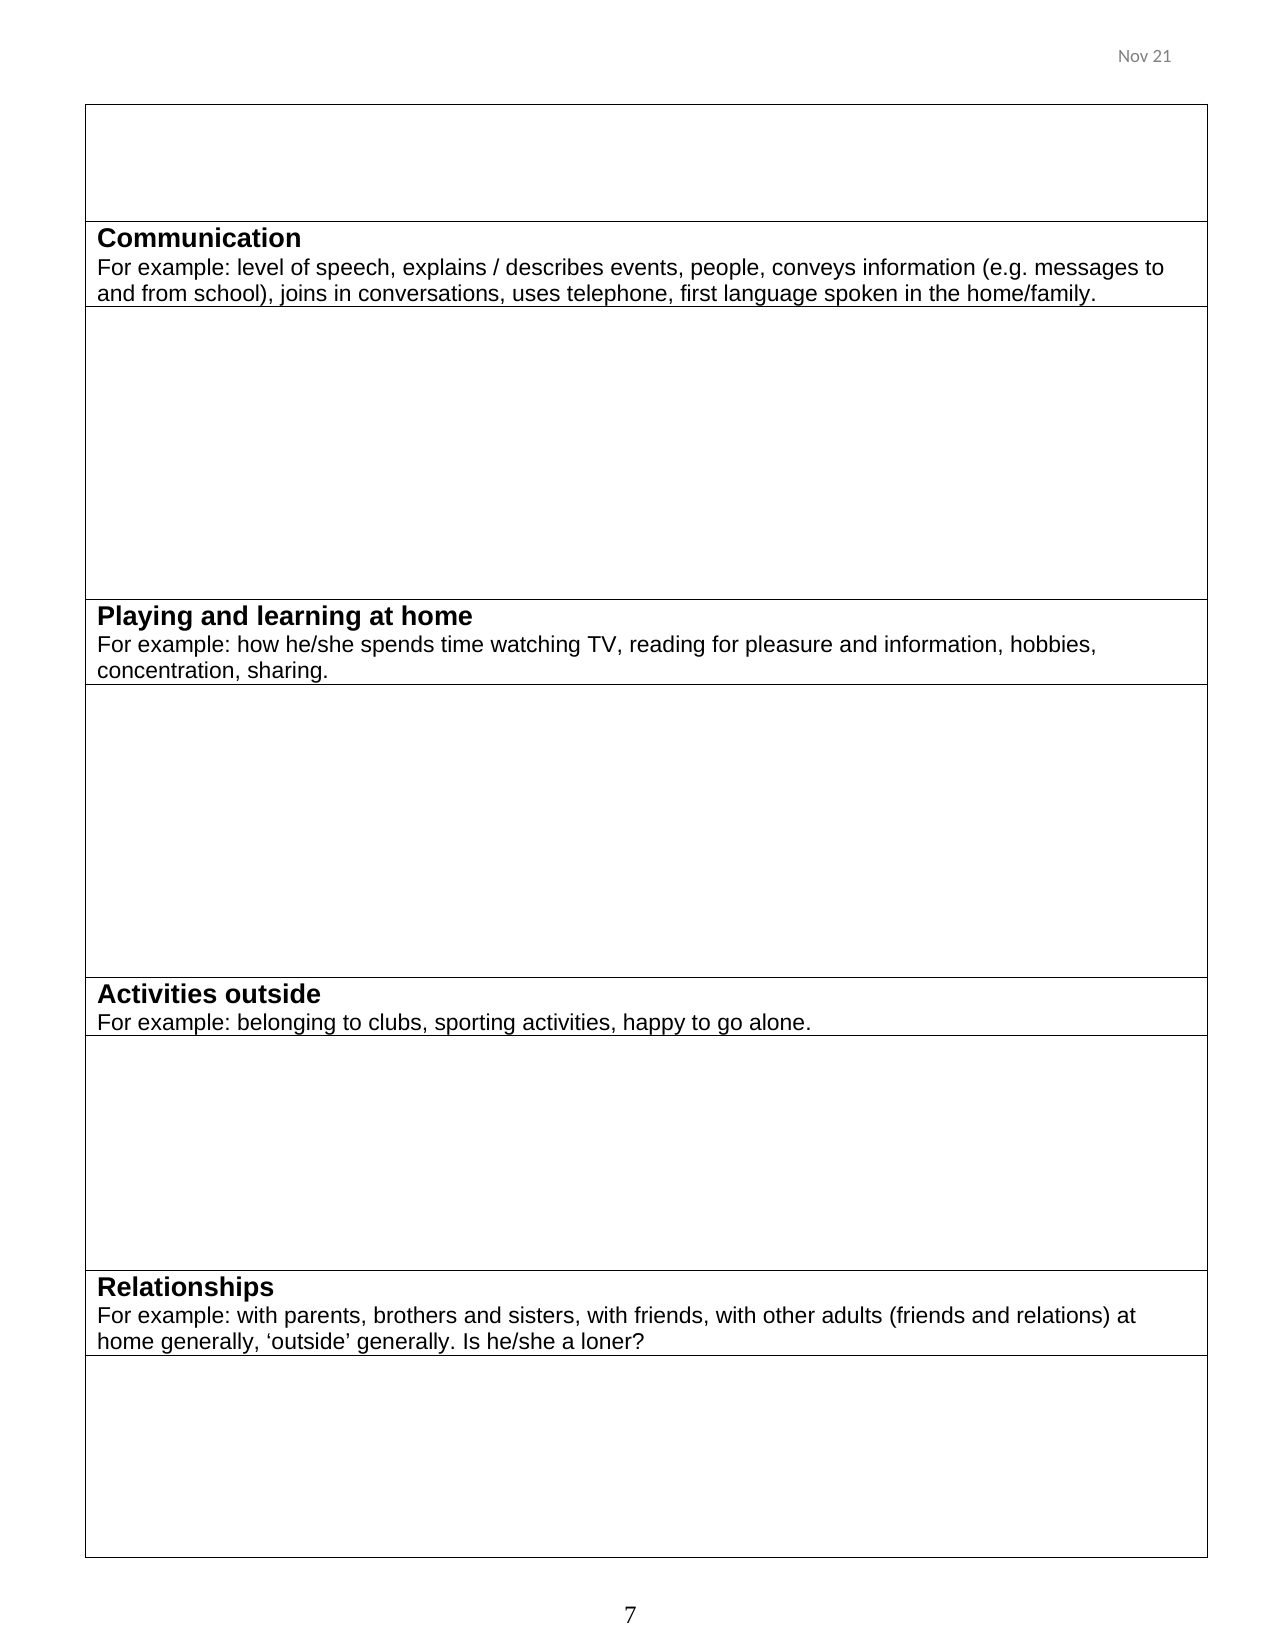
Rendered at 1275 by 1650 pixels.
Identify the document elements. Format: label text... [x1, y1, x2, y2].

table_cell [86, 105, 1207, 221]
table_cell Relationships For example: with parents, brothers and sisters, with friends, with other adults (friends and relations) at home generally, ‘outside’ generally. Is he/she a loner? [86, 1271, 1207, 1354]
table_cell [86, 1036, 1207, 1269]
table_cell [86, 1356, 1207, 1557]
table_cell Communication For example: level of speech, explains / describes events, people, conveys information (e.g. messages to and from school), joins in conversations, uses telephone, first language spoken in the home/family. [86, 222, 1207, 306]
table_cell [86, 307, 1207, 599]
table_cell Playing and learning at home For example: how he/she spends time watching TV, reading for pleasure and information, hobbies, concentration, sharing. [86, 600, 1207, 684]
table_cell Activities outside For example: belonging to clubs, sporting activities, happy to go alone. [86, 978, 1207, 1035]
table_cell [86, 685, 1207, 977]
